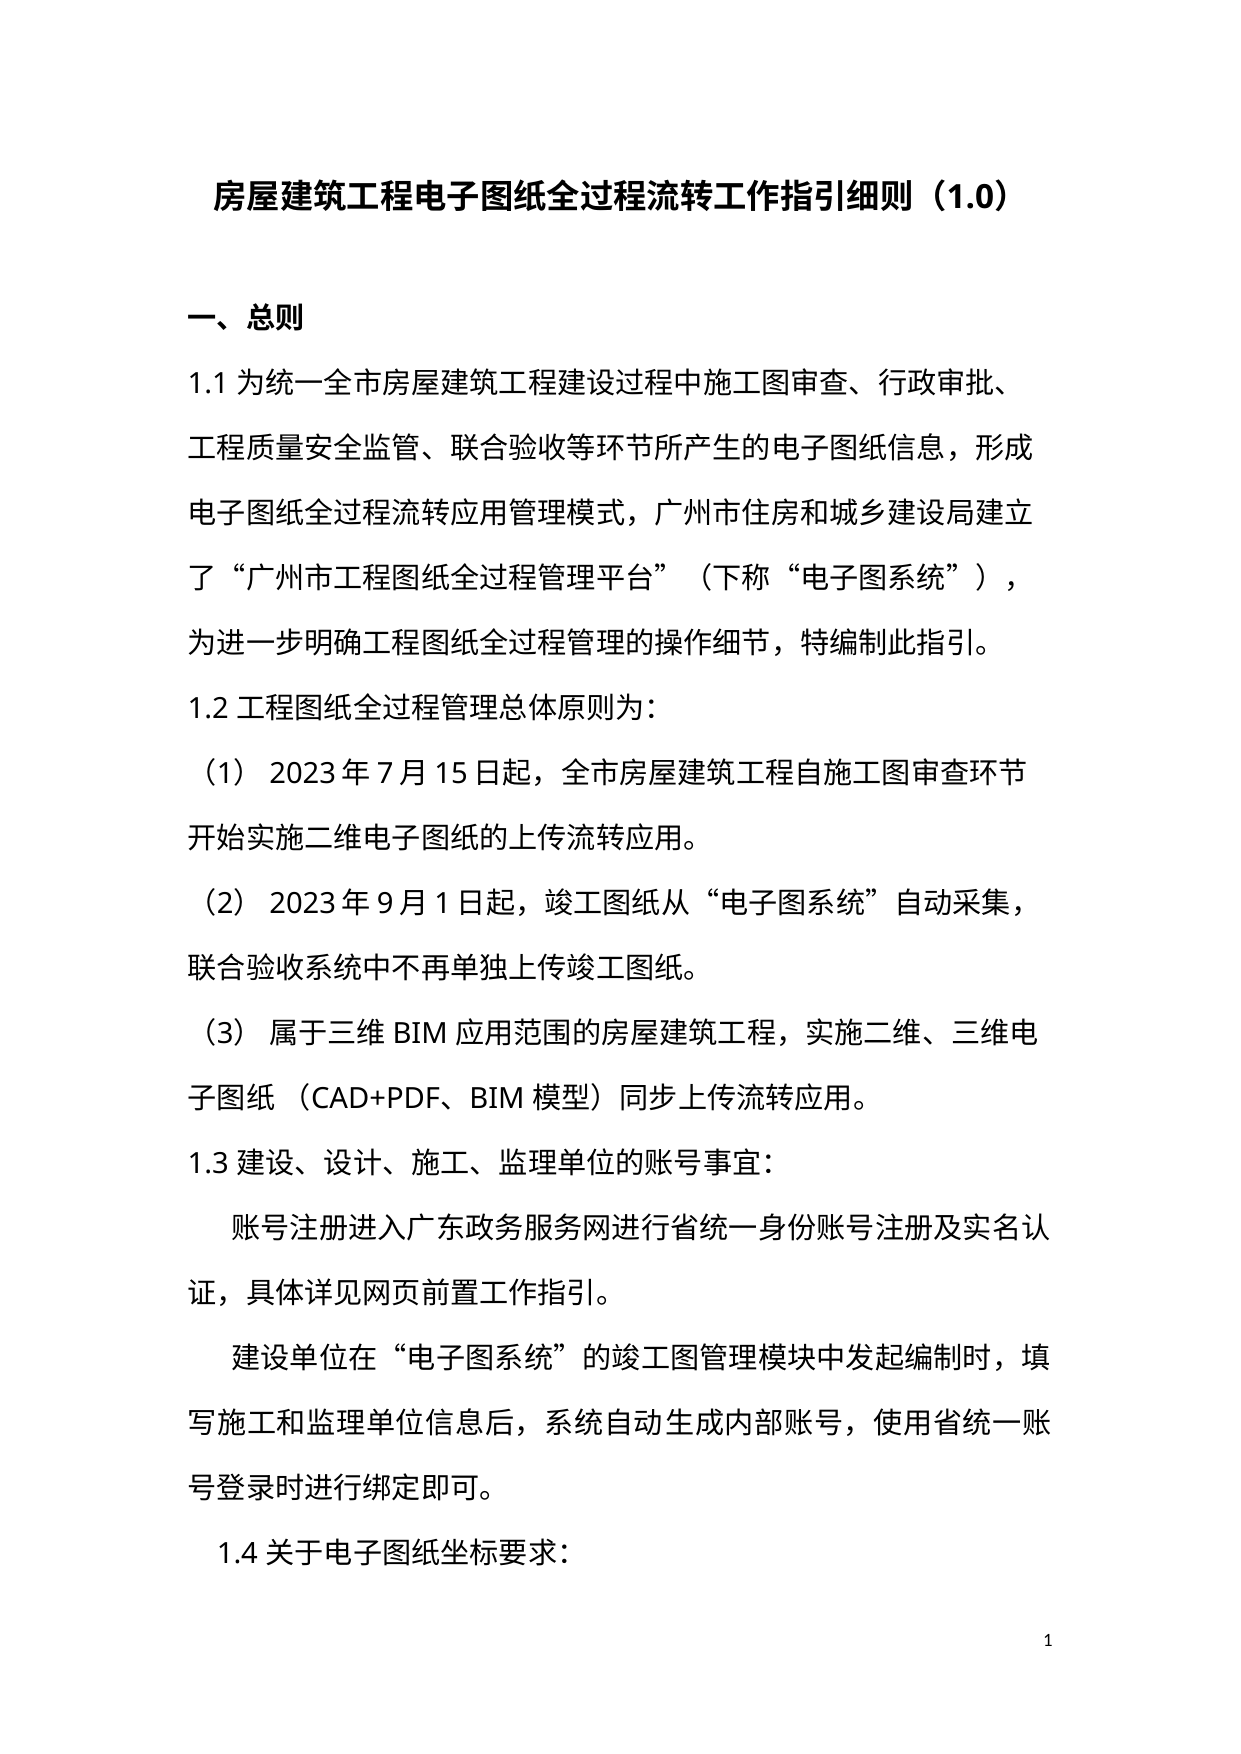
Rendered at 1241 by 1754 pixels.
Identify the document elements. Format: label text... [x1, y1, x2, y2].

text 1.4 关于电子图纸坐标要求： [187, 1519, 1053, 1584]
text （2） 2023年9月1日起，竣工图纸从“电子图系统”自动采集，联合验收系统中不再单独上传竣工图纸。 [187, 869, 1053, 999]
text 房屋建筑工程电子图纸全过程流转工作指引细则（1.0） [187, 162, 1053, 227]
text 账号注册进入广东政务服务网进行省统一身份账号注册及实名认证，具体详见网页前置工作指引。 [187, 1194, 1053, 1324]
text （3） 属于三维 BIM 应用范围的房屋建筑工程，实施二维、三维电子图纸 （CAD+PDF、BIM 模型）同步上传流转应用。 [187, 999, 1053, 1129]
text 1.3 建设、设计、施工、监理单位的账号事宜： [187, 1129, 1053, 1194]
text 1.2 工程图纸全过程管理总体原则为： [187, 674, 1053, 739]
text 1.1 为统一全市房屋建筑工程建设过程中施工图审查、行政审批、工程质量安全监管、联合验收等环节所产生的电子图纸信息，形成电子图纸全过程流转应用管理模式，广州市住房和城乡建设局建立了“广州市工程图纸全过程管理平台”（下称“电子图系统”），为进一步明确工程图纸全过程管理的操作细节，特编制此指引。 [187, 349, 1053, 674]
text （1） 2023年7月15日起，全市房屋建筑工程自施工图审查环节开始实施二维电子图纸的上传流转应用。 [187, 739, 1053, 869]
text 建设单位在“电子图系统”的竣工图管理模块中发起编制时，填写施工和监理单位信息后，系统自动生成内部账号，使用省统一账号登录时进行绑定即可。 [187, 1324, 1053, 1519]
text 一、总则 [187, 284, 1053, 349]
